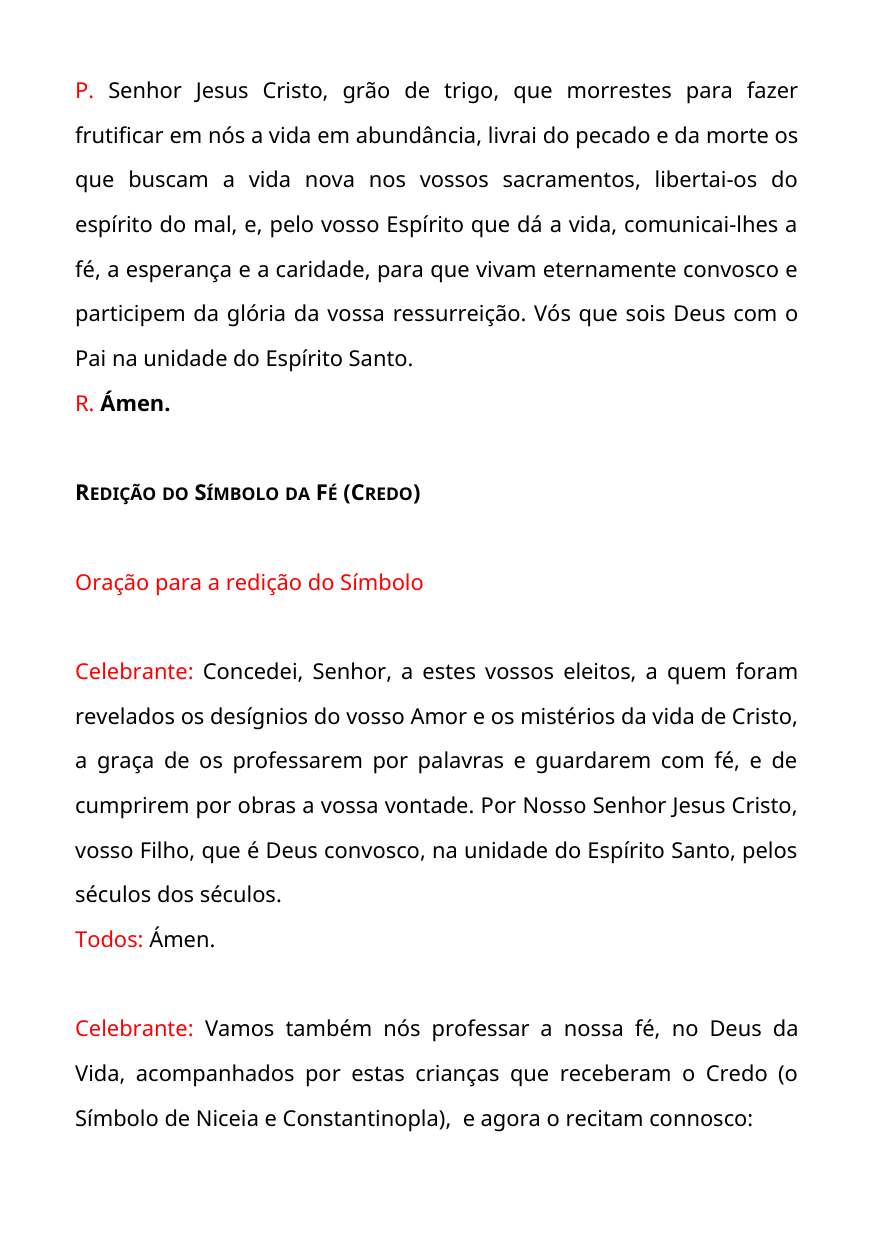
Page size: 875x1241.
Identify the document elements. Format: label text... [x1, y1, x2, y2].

text Todos: Ámen. [75, 924, 799, 954]
text P. Senhor Jesus Cristo, grão de trigo, que morrestes para fazer frutificar em nós a vida em abundância, livrai do pecado e da morte os que buscam a vida nova nos vossos sacramentos, libertai-os do espírito do mal, e, pelo vosso Espírito que dá a vida, comunicai-lhes a fé, a esperança e a caridade, para que vivam eternamente convosco e participem da glória da vossa ressurreição. Vós que sois Deus com o Pai na unidade do Espírito Santo. [75, 75, 799, 373]
list Redição do Símbolo da Fé (Credo) [75, 477, 799, 507]
text Oração para a redição do Símbolo [75, 567, 799, 596]
text Celebrante: Vamos também nós professar a nossa fé, no Deus da Vida, acompanhados por estas crianças que receberam o Credo (o Símbolo de Niceia e Constantinopla), e agora o recitam connosco: [75, 1013, 799, 1133]
text R. Ámen. [75, 388, 799, 418]
text Celebrante: Concedei, Senhor, a estes vossos eleitos, a quem foram revelados os desígnios do vosso Amor e os mistérios da vida de Cristo, a graça de os professarem por palavras e guardarem com fé, e de cumprirem por obras a vossa vontade. Por Nosso Senhor Jesus Cristo, vosso Filho, que é Deus convosco, na unidade do Espírito Santo, pelos séculos dos séculos. [75, 656, 799, 909]
